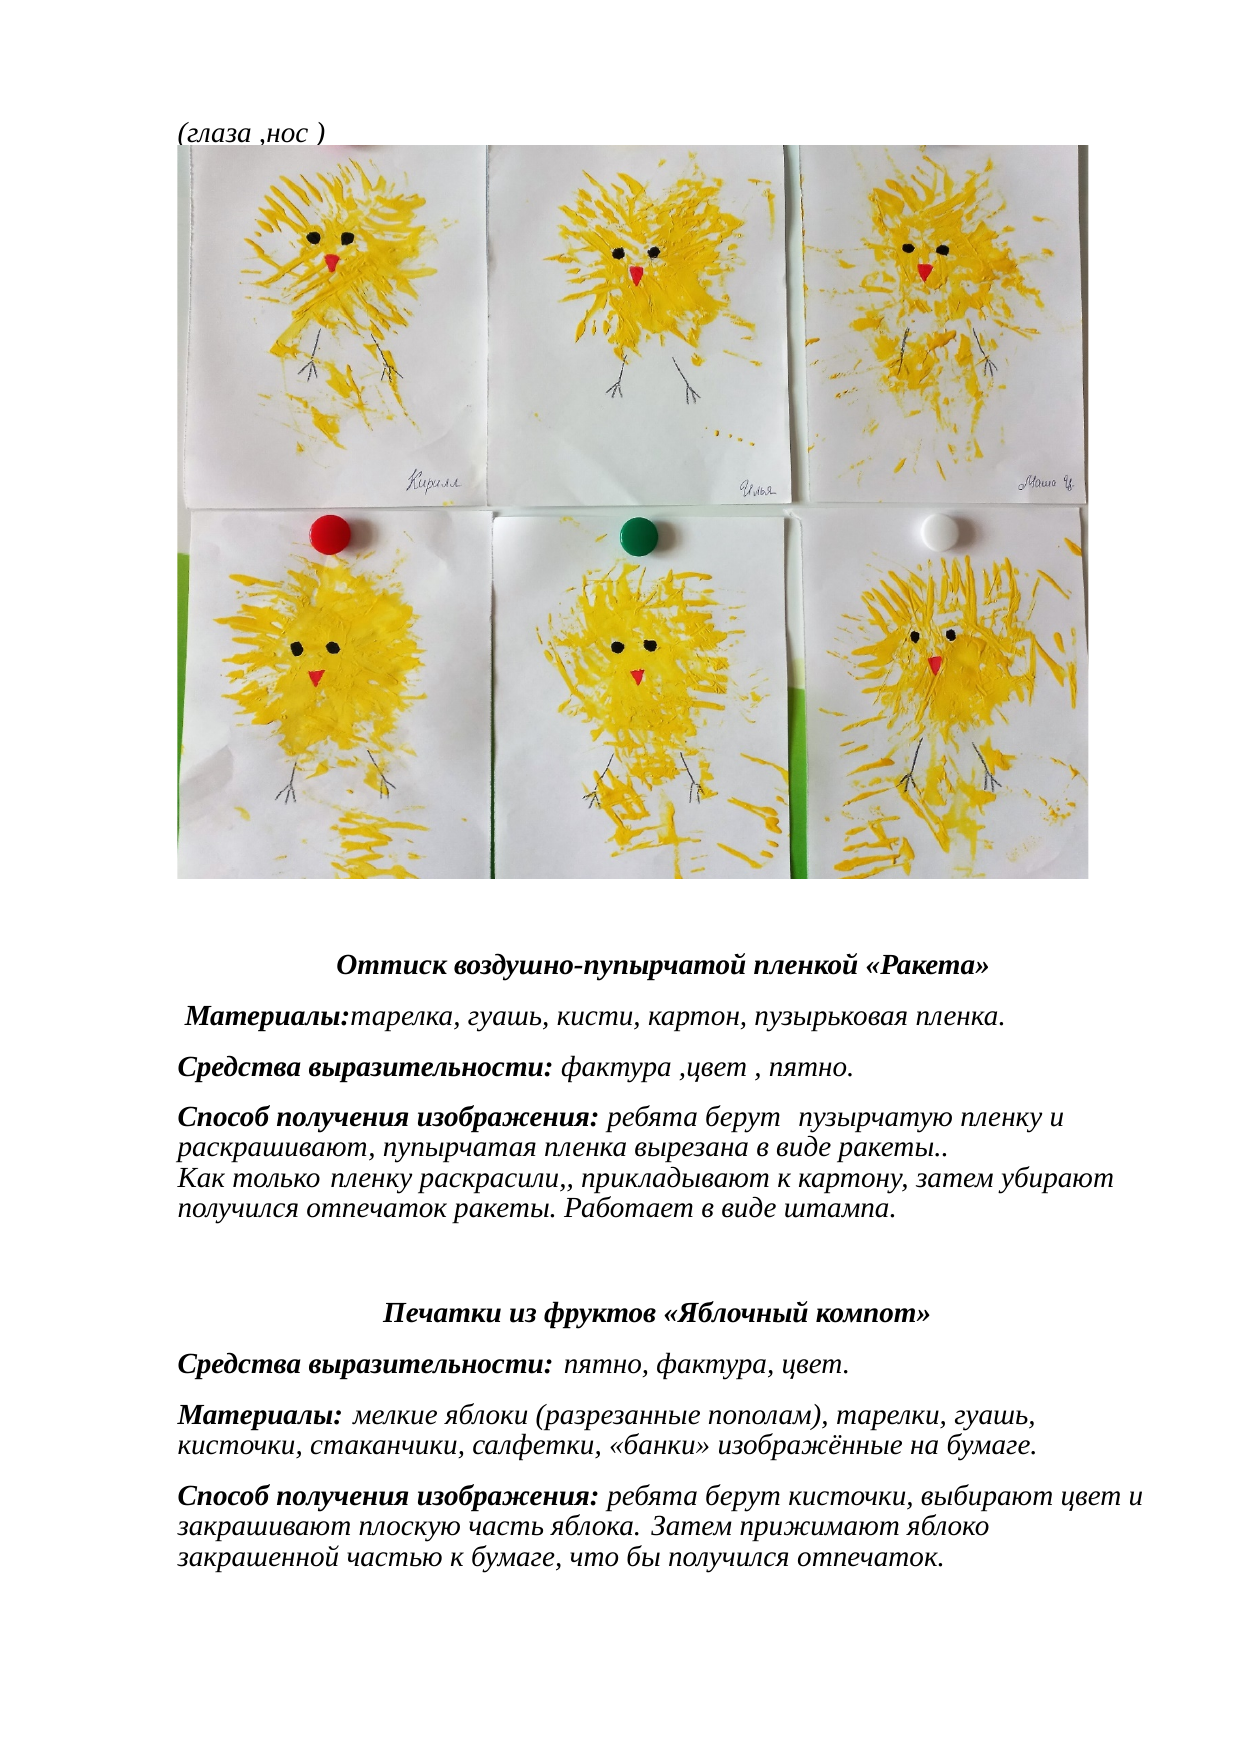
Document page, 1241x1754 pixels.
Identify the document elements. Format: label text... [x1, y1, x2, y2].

text Оттиск воздушно-пупырчатой пленкой «Ракета» [177, 950, 1152, 980]
picture [177, 145, 1089, 879]
text Способ получения изображения: ребята берут кисточки, выбирают цвет и закрашивают плоскую часть яблока. Затем прижимают яблоко закрашенной частью к бумаге, что бы получился отпечаток. [177, 1482, 1152, 1572]
text Способ получения изображения: ребята берут пузырчатую пленку и раскрашивают, пупырчатая пленка вырезана в виде ракеты.. Как только пленку раскрасили,, прикладывают к картону, затем убирают получился отпечаток ракеты. Работает в виде штампа. [177, 1103, 1152, 1223]
text Материалы:тарелка, гуашь, кисти, картон, пузырьковая пленка. [177, 1001, 1152, 1031]
text Материалы: мелкие яблоки (разрезанные пополам), тарелки, гуашь, кисточки, стаканчики, салфетки, «банки» изображённые на бумаге. [177, 1401, 1152, 1461]
text Печатки из фруктов «Яблочный компот» [177, 1299, 1152, 1329]
text Средства выразительности: фактура ,цвет , пятно. [177, 1052, 1152, 1082]
text Средства выразительности: пятно, фактура, цвет. [177, 1350, 1152, 1380]
